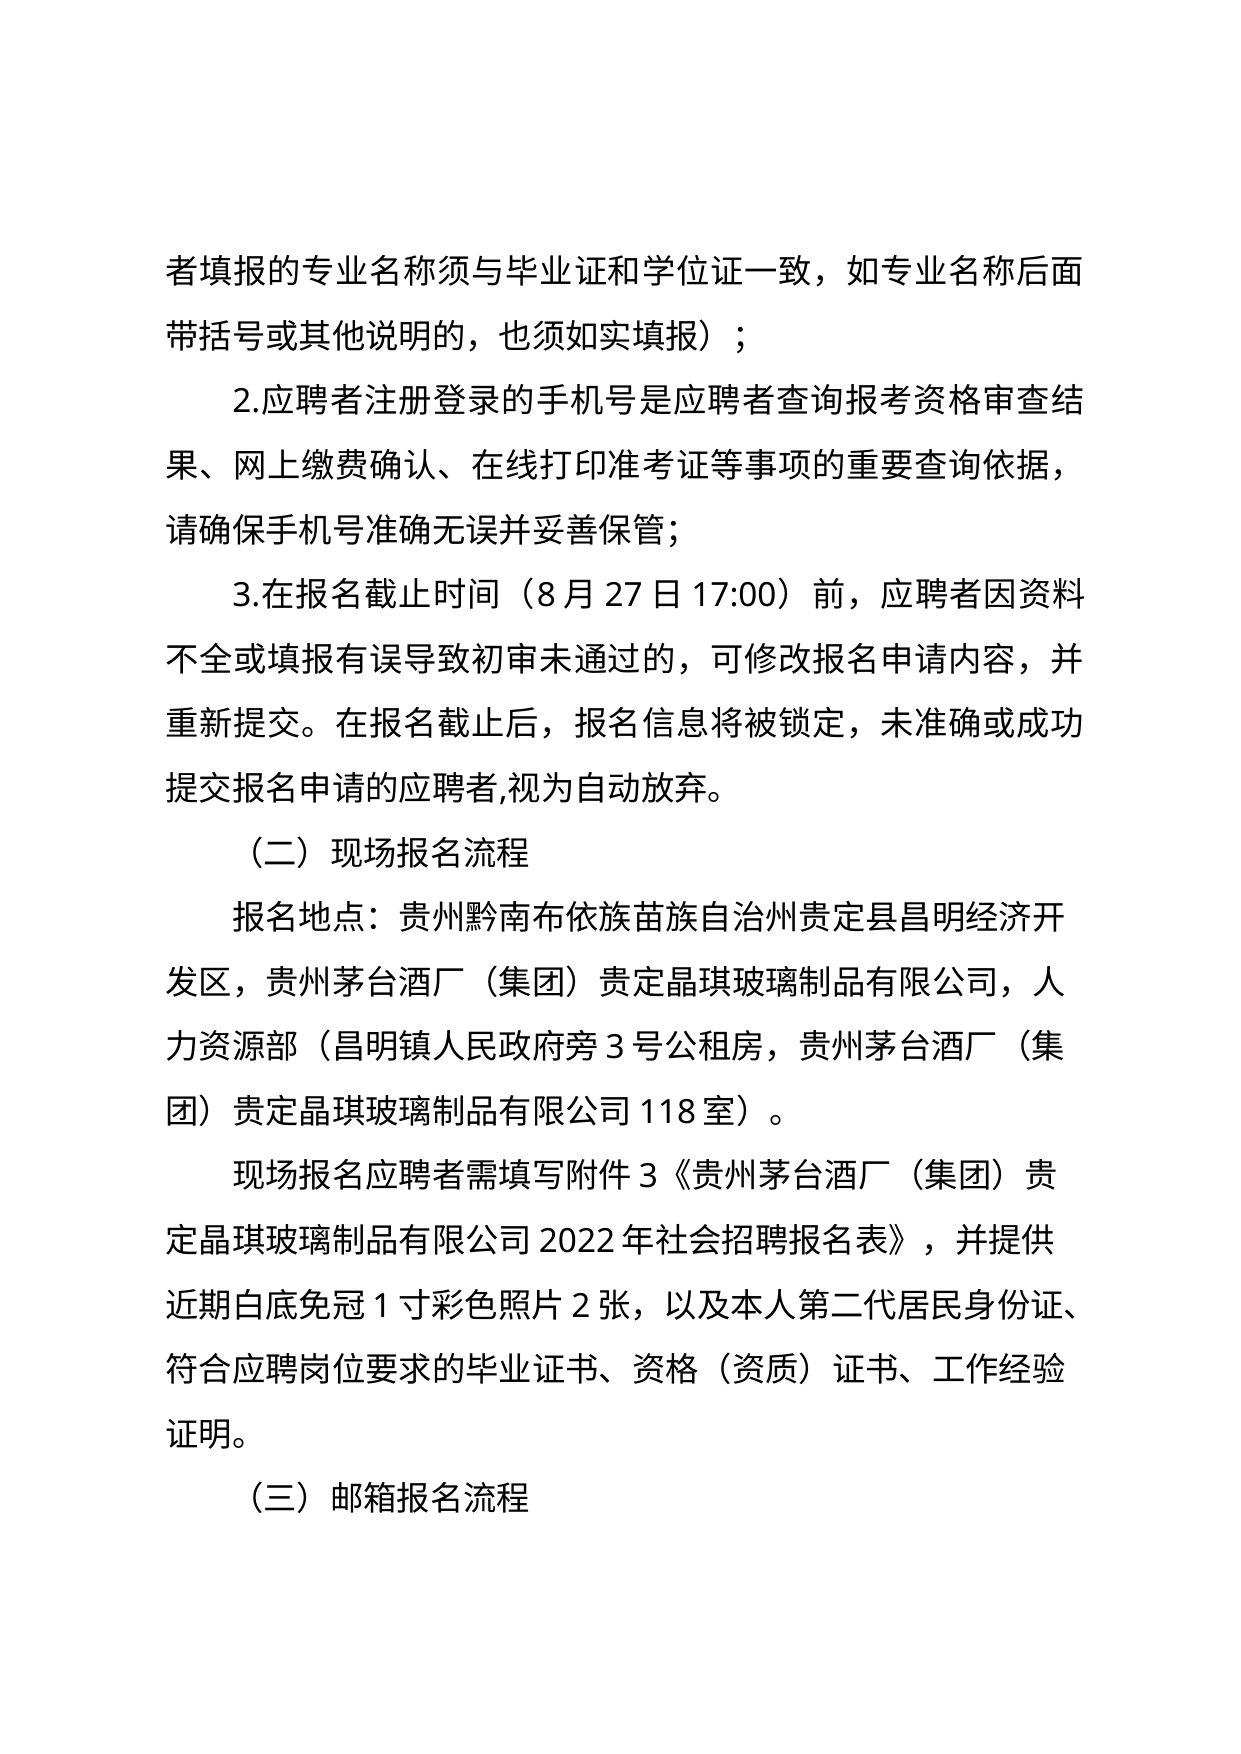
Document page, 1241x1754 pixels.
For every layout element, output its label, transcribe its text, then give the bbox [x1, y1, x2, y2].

text 报名地点：贵州黔南布依族苗族自治州贵定县昌明经济开发区，贵州茅台酒厂（集团）贵定晶琪玻璃制品有限公司，人力资源部（昌明镇人民政府旁3号公租房，贵州茅台酒厂（集团）贵定晶琪玻璃制品有限公司118室）。 [165, 883, 1087, 1141]
text （二）现场报名流程 [186, 818, 1087, 883]
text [165, 237, 1087, 366]
text 3.在报名截止时间（8月27日17:00）前，应聘者因资料不全或填报有误导致初审未通过的，可修改报名申请内容，并重新提交。在报名截止后，报名信息将被锁定，未准确或成功提交报名申请的应聘者,视为自动放弃。 [165, 560, 1087, 818]
text （三）邮箱报名流程 [186, 1464, 1087, 1529]
text 2.应聘者注册登录的手机号是应聘者查询报考资格审查结果、网上缴费确认、在线打印准考证等事项的重要查询依据，请确保手机号准确无误并妥善保管； [165, 366, 1087, 560]
text 现场报名应聘者需填写附件3《贵州茅台酒厂（集团）贵定晶琪玻璃制品有限公司2022年社会招聘报名表》，并提供近期白底免冠1寸彩色照片2张，以及本人第二代居民身份证、符合应聘岗位要求的毕业证书、资格（资质）证书、工作经验证明。 [165, 1141, 1087, 1464]
